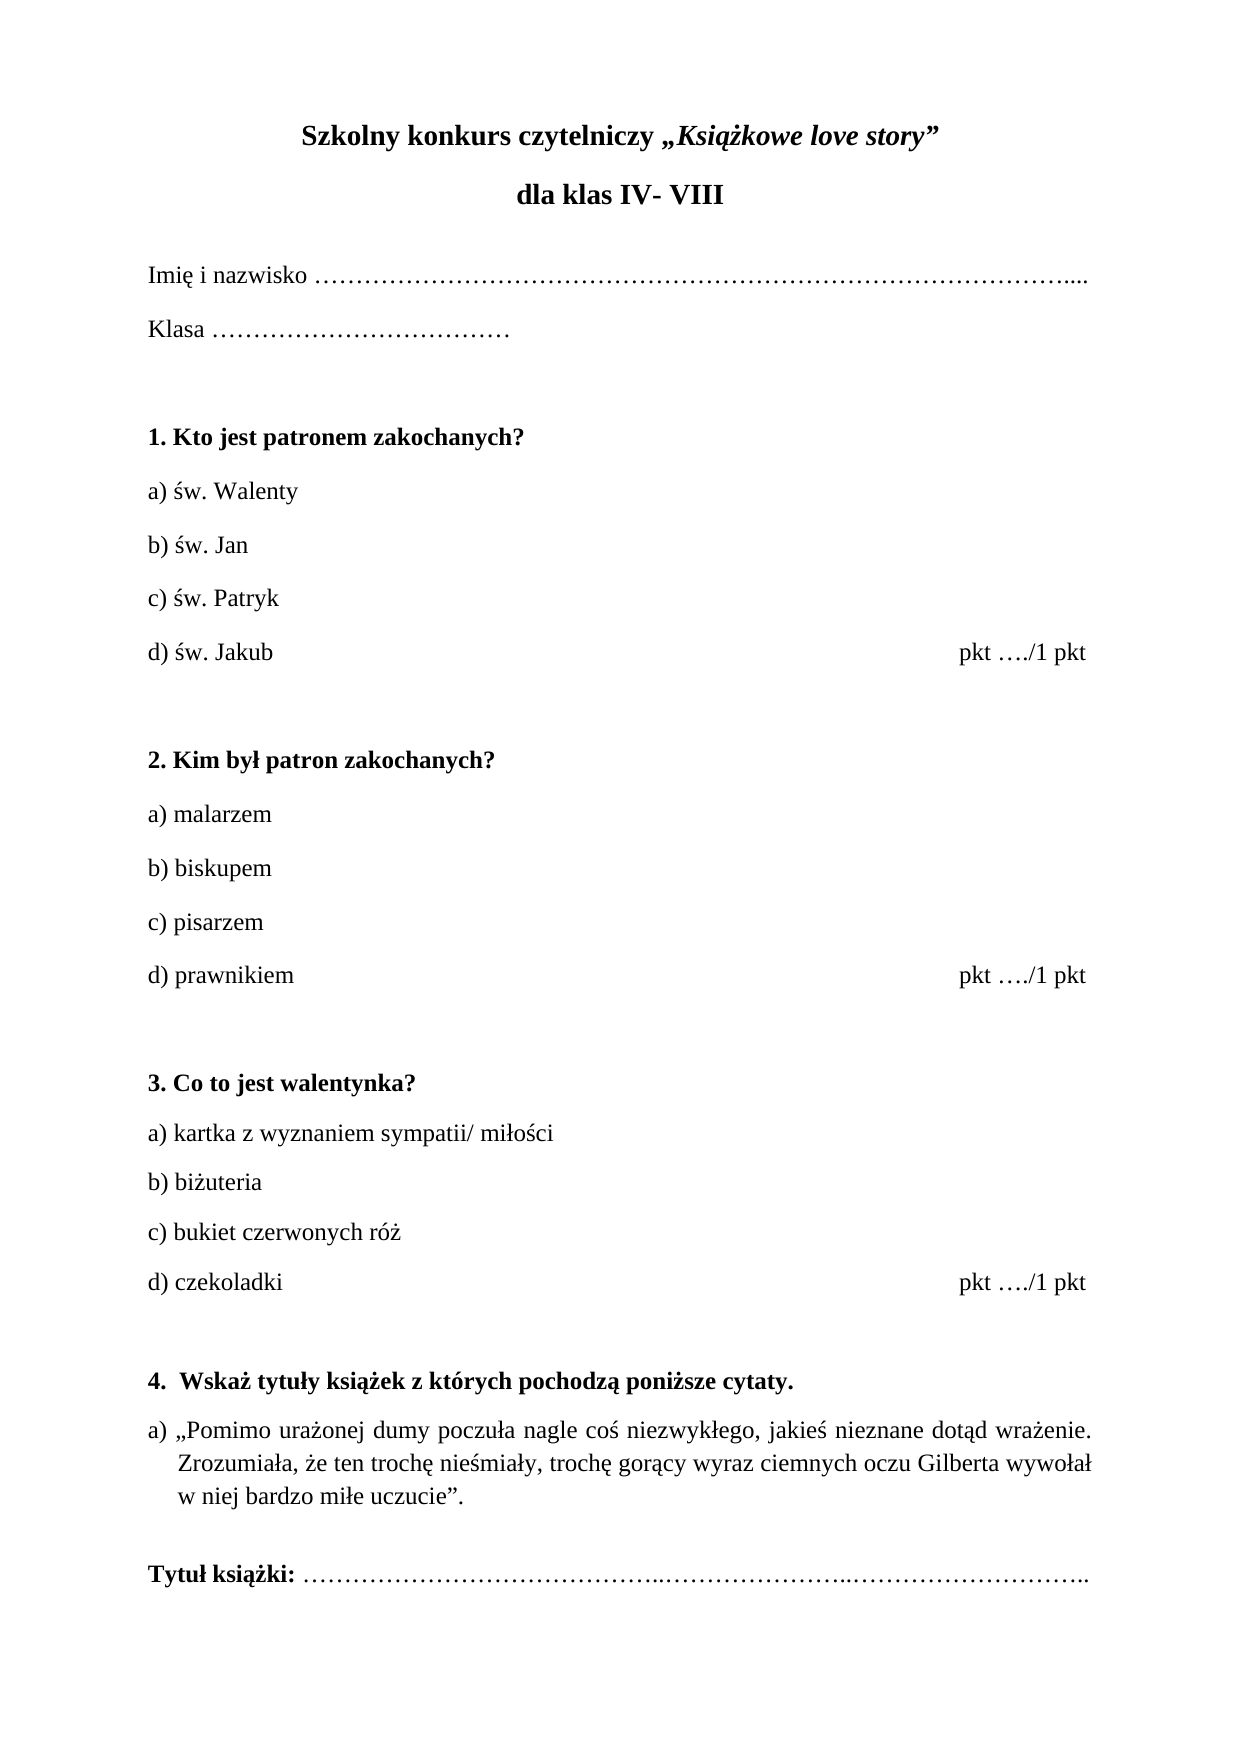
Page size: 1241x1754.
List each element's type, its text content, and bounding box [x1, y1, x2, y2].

text 2. Kim był patron zakochanych? [148, 745, 1092, 774]
text c) pisarzem [148, 907, 1092, 935]
text b) biżuteria [148, 1167, 1092, 1196]
text 3. Co to jest walentynka? [148, 1068, 1092, 1097]
text c) św. Patryk [148, 583, 1092, 612]
text Imię i nazwisko ……………………………………………………………………………….... [148, 260, 1092, 289]
text a) kartka z wyznaniem sympatii/ miłości [148, 1118, 1092, 1147]
text dla klas IV- VIII [148, 177, 1092, 211]
text d) prawnikiem pkt …./1 pkt [148, 961, 1092, 989]
text d) św. Jakub pkt …./1 pkt [148, 637, 1092, 666]
text Tytuł książki: ……………………………………..…………………..……………………….. [148, 1559, 1092, 1587]
text b) biskupem [148, 853, 1092, 882]
text b) św. Jan [148, 530, 1092, 558]
text a) „Pomimo urażonej dumy poczuła nagle coś niezwykłego, jakieś nieznane dotąd wrażenie. Zrozumiała, że ten trochę nieśmiały, trochę gorący wyraz ciemnych oczu Gilberta wywołał w niej bardzo miłe uczucie”. [148, 1415, 1092, 1510]
text Szkolny konkurs czytelniczy „Książkowe love story” [148, 118, 1092, 152]
text c) bukiet czerwonych róż [148, 1217, 1092, 1246]
text 4. Wskaż tytuły książek z których pochodzą poniższe cytaty. [148, 1366, 1092, 1394]
text Klasa ……………………………… [148, 314, 1092, 343]
text a) św. Walenty [148, 476, 1092, 504]
text a) malarzem [148, 799, 1092, 828]
text 1. Kto jest patronem zakochanych? [148, 422, 1092, 451]
text d) czekoladki pkt …./1 pkt [148, 1267, 1092, 1295]
